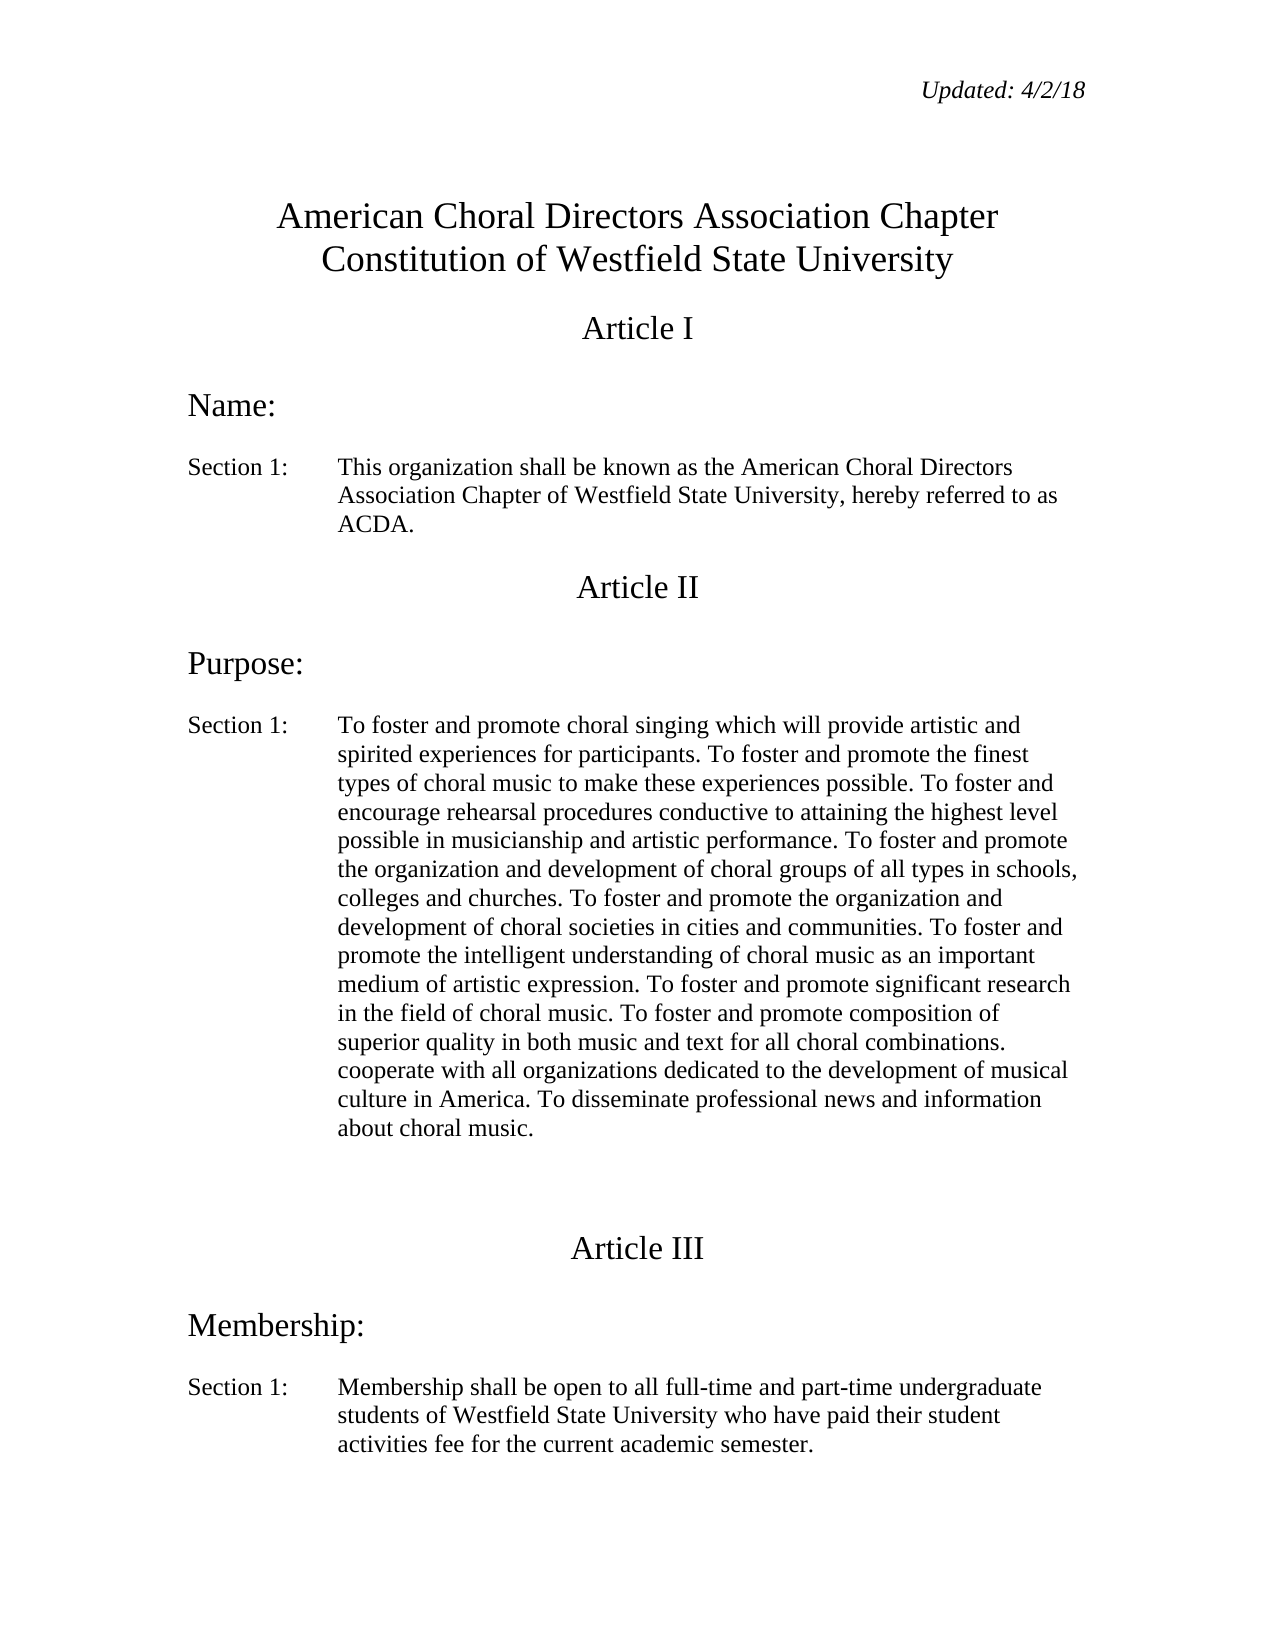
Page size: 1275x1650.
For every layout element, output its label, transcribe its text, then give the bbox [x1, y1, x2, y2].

text Membership: [187, 1305, 1087, 1343]
text Section 1: Membership shall be open to all full-time and part-time undergraduate students of Westfield State University who have paid their student activities fee for the current academic semester. [187, 1372, 1087, 1458]
text Article III [187, 1228, 1087, 1266]
text Name: [187, 385, 1087, 423]
text Article I [187, 308, 1087, 346]
text Article II [187, 567, 1087, 605]
text American Choral Directors Association Chapter Constitution of Westfield State University [187, 193, 1087, 279]
text Purpose: [187, 643, 1087, 682]
text Section 1: This organization shall be known as the American Choral Directors Association Chapter of Westfield State University, hereby referred to as ACDA. [187, 452, 1087, 538]
text Section 1: To foster and promote choral singing which will provide artistic and spirited experiences for participants. To foster and promote the finest types of choral music to make these experiences possible. To foster and encourage rehearsal procedures conductive to attaining the highest level possible in musicianship and artistic performance. To foster and promote the organization and development of choral groups of all types in schools, colleges and churches. To foster and promote the organization and development of choral societies in cities and communities. To foster and promote the intelligent understanding of choral music as an important medium of artistic expression. To foster and promote significant research in the field of choral music. To foster and promote composition of superior quality in both music and text for all choral combinations. cooperate with all organizations dedicated to the development of musical culture in America. To disseminate professional news and information about choral music. [187, 711, 1087, 1142]
